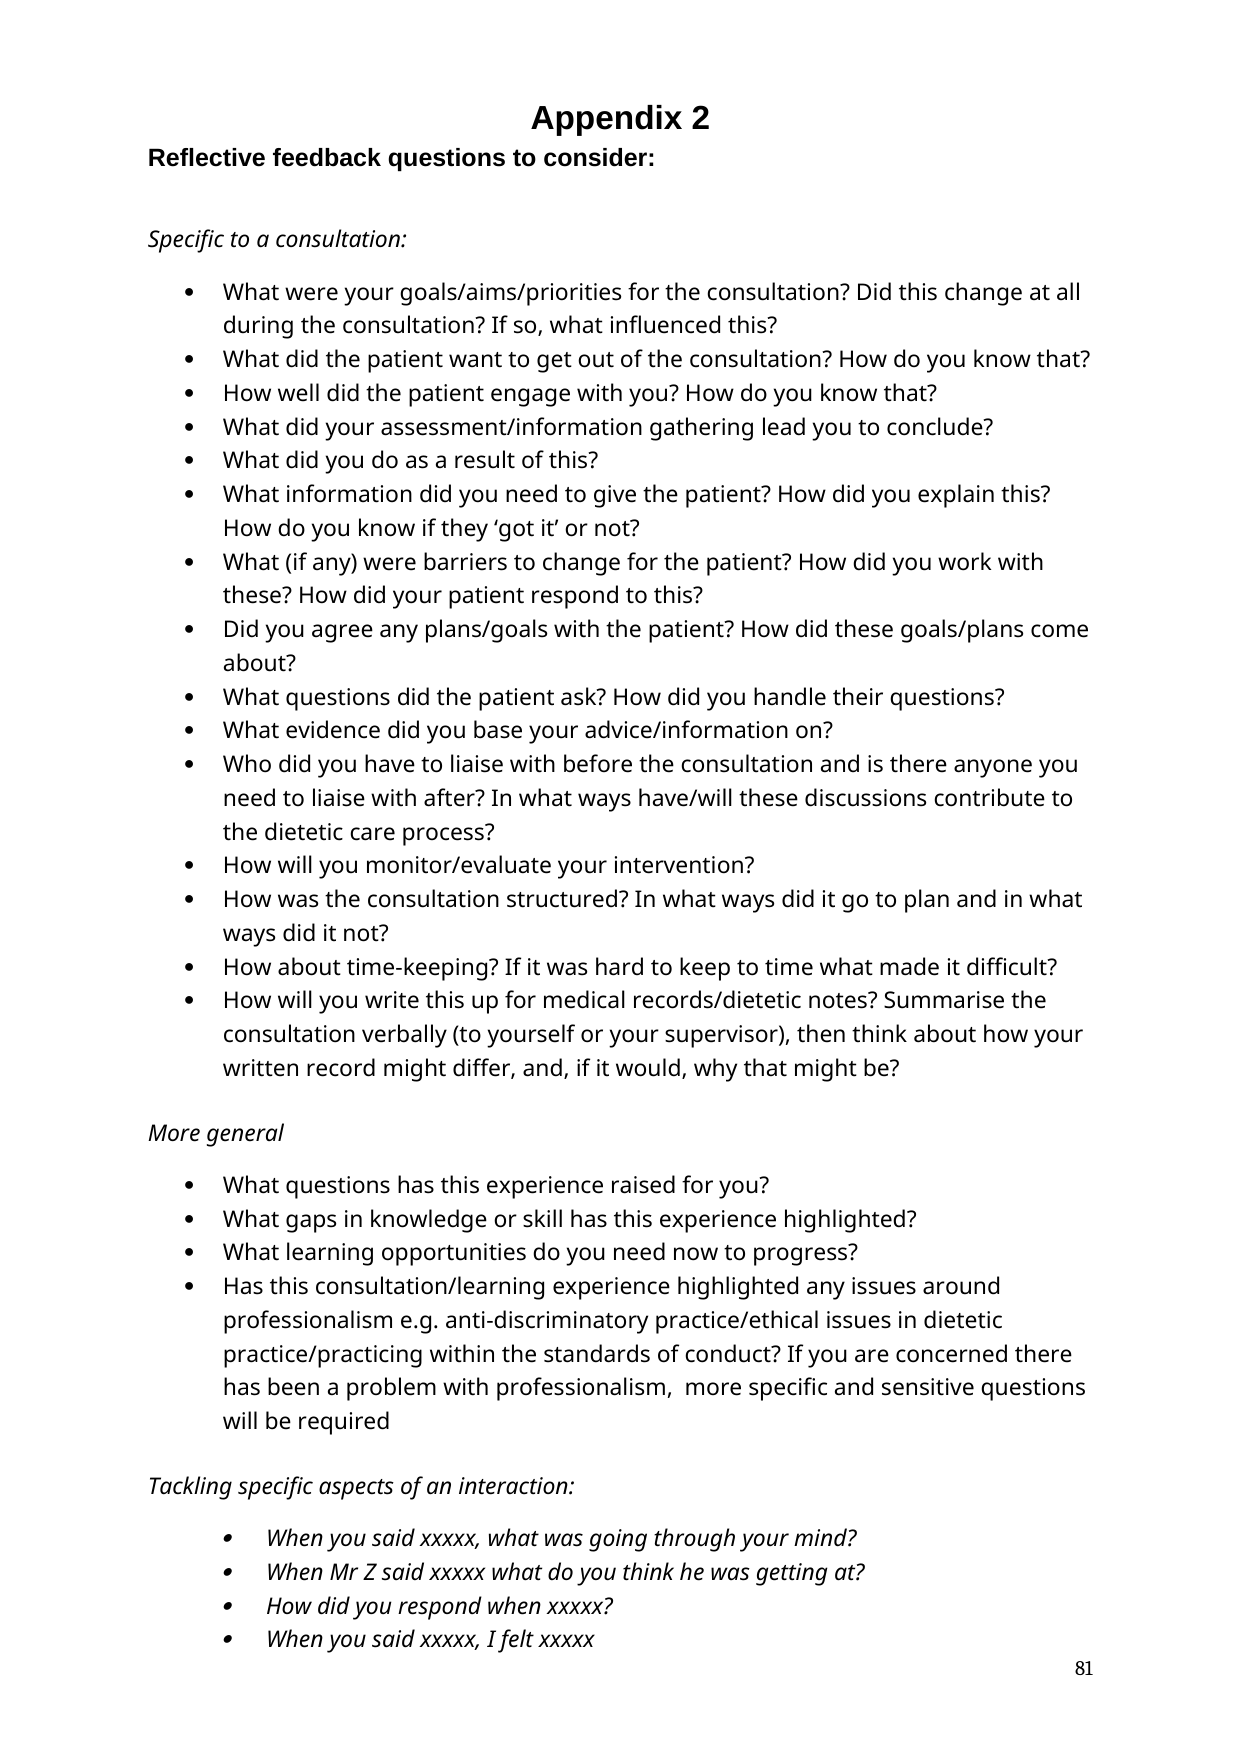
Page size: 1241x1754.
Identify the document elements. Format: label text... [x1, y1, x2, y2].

subtitle Reflective feedback questions to consider: [148, 142, 1092, 171]
list How about time-keeping? If it was hard to keep to time what made it difficult? [185, 950, 1092, 982]
list What were your goals/aims/priorities for the consultation? Did this change at all during the consultation? If so, what influenced this? [185, 275, 1092, 340]
list Did you agree any plans/goals with the patient? How did these goals/plans come about? [185, 613, 1092, 678]
list What gaps in knowledge or skill has this experience highlighted? [185, 1202, 1092, 1234]
list What questions has this experience raised for you? [185, 1169, 1092, 1200]
list How did you respond when xxxxx? [222, 1589, 1092, 1621]
text Specific to a consultation: [148, 223, 1092, 254]
list Who did you have to liaise with before the consultation and is there anyone you need to liaise with after? In what ways have/will these discussions contribute to the dietetic care process? [185, 748, 1092, 847]
list Has this consultation/learning experience highlighted any issues around professionalism e.g. anti-discriminatory practice/ethical issues in dietetic practice/practicing within the standards of conduct? If you are concerned there has been a problem with professionalism, more specific and sensitive questions will be required [185, 1270, 1092, 1436]
list What learning opportunities do you need now to progress? [185, 1236, 1092, 1267]
list What did your assessment/information gathering lead you to conclude? [185, 410, 1092, 442]
list When you said xxxxx, what was going through your mind? [222, 1522, 1092, 1553]
list When you said xxxxx, I felt xxxxx [222, 1623, 1092, 1654]
list What did the patient want to get out of the consultation? How do you know that? [185, 343, 1092, 374]
list What questions did the patient ask? How did you handle their questions? [185, 680, 1092, 712]
list How well did the patient engage with you? How do you know that? [185, 377, 1092, 408]
list When Mr Z said xxxxx what do you think he was getting at? [222, 1556, 1092, 1587]
list How will you write this up for medical records/dietetic notes? Summarise the consultation verbally (to yourself or your supervisor), then think about how your written record might differ, and, if it would, why that might be? [185, 984, 1092, 1083]
subtitle Appendix 2 [148, 98, 1092, 136]
text More general [148, 1117, 1092, 1148]
list How will you monitor/evaluate your intervention? [185, 849, 1092, 880]
list What (if any) were barriers to change for the patient? How did you work with these? How did your patient respond to this? [185, 545, 1092, 610]
list How was the consultation structured? In what ways did it go to plan and in what ways did it not? [185, 883, 1092, 948]
list What evidence did you base your advice/information on? [185, 714, 1092, 745]
list What did you do as a result of this? [185, 444, 1092, 475]
text Tackling specific aspects of an interaction: [148, 1470, 1092, 1501]
list What information did you need to give the patient? How did you explain this? How do you know if they ‘got it’ or not? [185, 478, 1092, 543]
